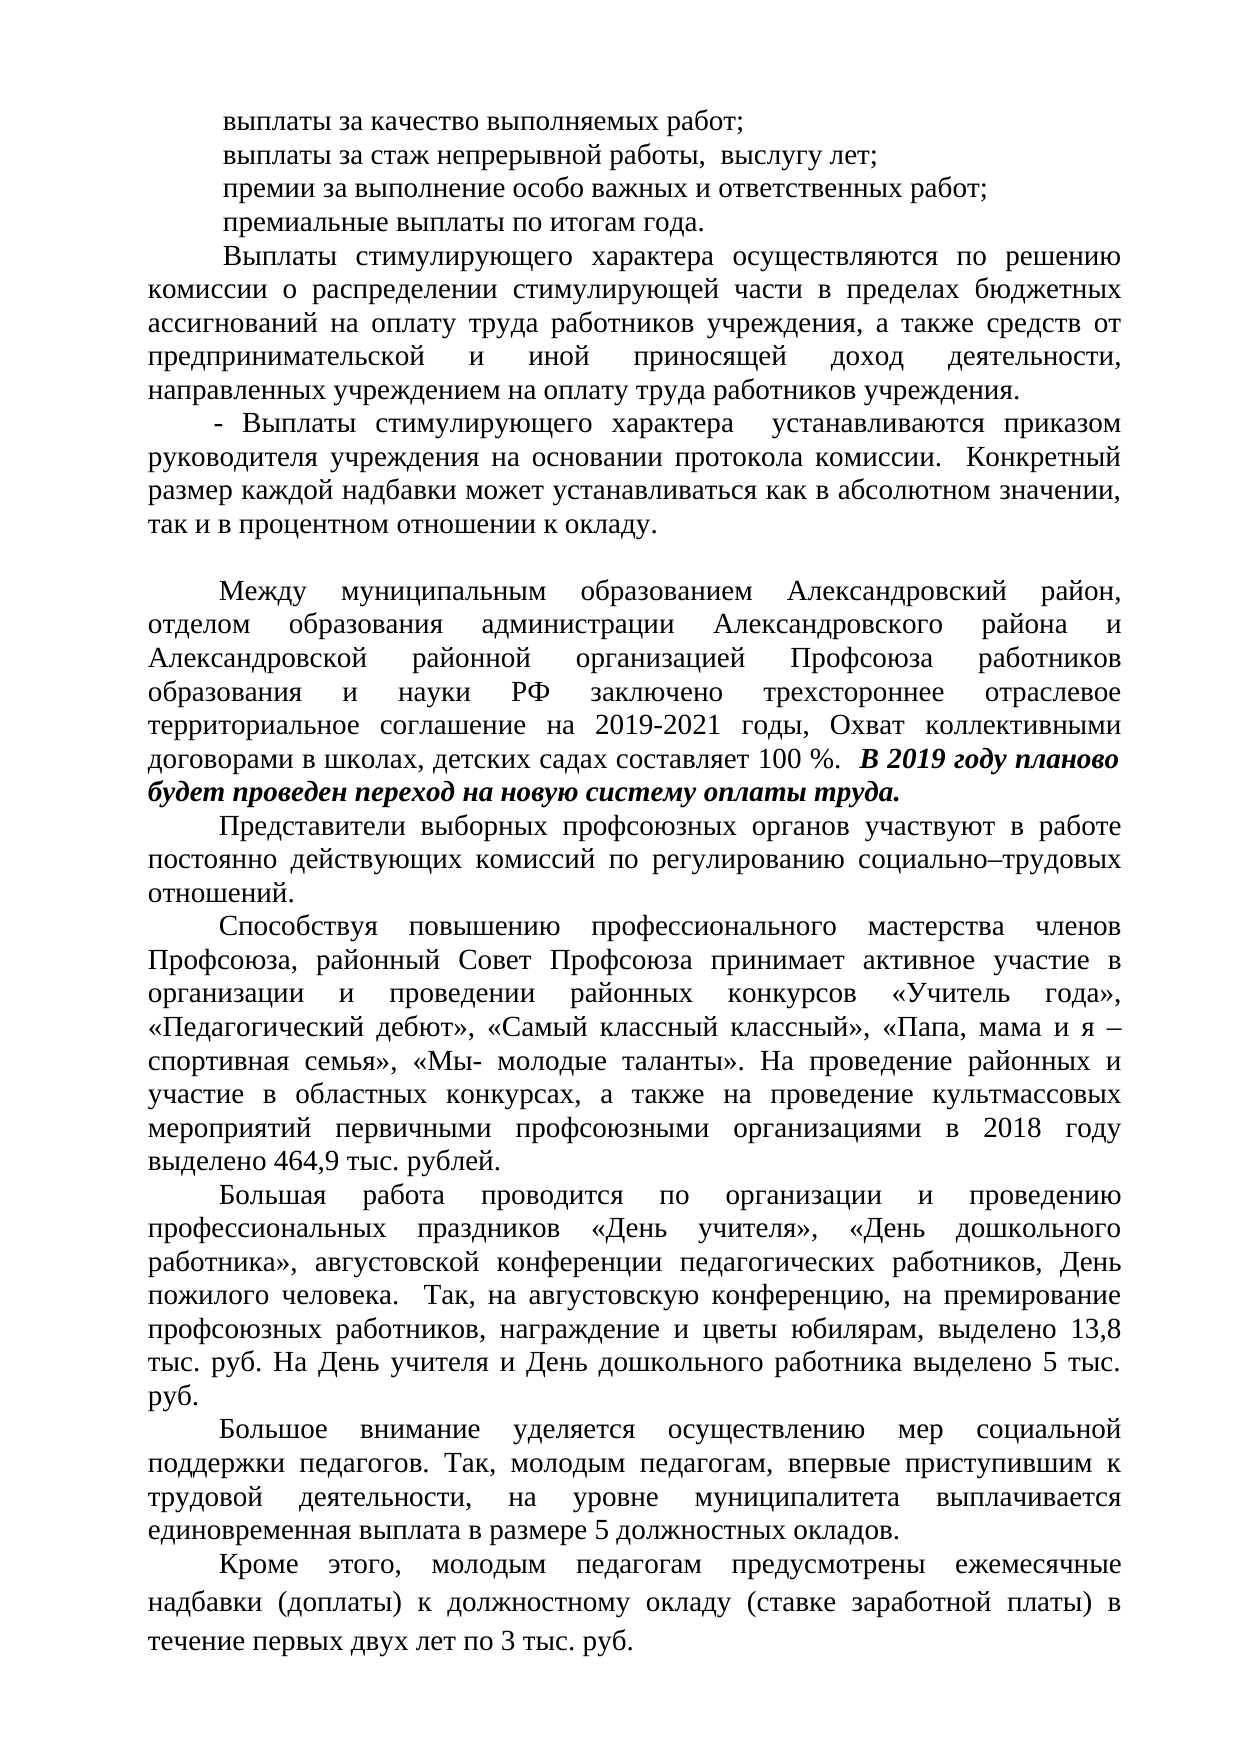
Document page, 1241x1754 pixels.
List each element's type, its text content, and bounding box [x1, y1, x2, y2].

text выплаты за стаж непрерывной работы, выслугу лет; [149, 137, 1122, 171]
text премии за выполнение особо важных и ответственных работ; [149, 171, 1122, 204]
text Представители выборных профсоюзных органов участвуют в работе постоянно действующих комиссий по регулированию социально–трудовых отношений. [148, 808, 1122, 908]
text Большое внимание уделяется осуществлению мер социальной поддержки педагогов. Так, молодым педагогам, впервые приступившим к трудовой деятельности, на уровне муниципалитета выплачивается единовременная выплата в размере 5 должностных окладов. [148, 1412, 1122, 1546]
text выплаты за качество выполняемых работ; [149, 103, 1122, 137]
text Большая работа проводится по организации и проведению профессиональных праздников «День учителя», «День дошкольного работника», августовской конференции педагогических работников, День пожилого человека. Так, на августовскую конференцию, на премирование профсоюзных работников, награждение и цветы юбилярам, выделено 13,8 тыс. руб. На День учителя и День дошкольного работника выделено 5 тыс. руб. [148, 1177, 1122, 1412]
text Между муниципальным образованием Александровский район, отделом образования администрации Александровского района и Александровской районной организацией Профсоюза работников образования и науки РФ заключено трехстороннее отраслевое территориальное соглашение на 2019-2021 годы, Охват коллективными договорами в школах, детских садах составляет 100 %. В 2019 году планово будет проведен переход на новую систему оплаты труда. [148, 573, 1122, 808]
text премиальные выплаты по итогам года. [149, 204, 1122, 238]
text Кроме этого, молодым педагогам предусмотрены ежемесячные надбавки (доплаты) к должностному окладу (ставке заработной платы) в течение первых двух лет по 3 тыс. руб. [148, 1546, 1122, 1656]
text Способствуя повышению профессионального мастерства членов Профсоюза, районный Совет Профсоюза принимает активное участие в организации и проведении районных конкурсов «Учитель года», «Педагогический дебют», «Самый классный классный», «Папа, мама и я – спортивная семья», «Мы- молодые таланты». На проведение районных и участие в областных конкурсах, а также на проведение культмассовых мероприятий первичными профсоюзными организациями в 2018 году выделено 464,9 тыс. рублей. [148, 908, 1122, 1177]
text - Выплаты стимулирующего характера устанавливаются приказом руководителя учреждения на основании протокола комиссии. Конкретный размер каждой надбавки может устанавливаться как в абсолютном значении, так и в процентном отношении к окладу. [148, 405, 1122, 539]
text Выплаты стимулирующего характера осуществляются по решению комиссии о распределении стимулирующей части в пределах бюджетных ассигнований на оплату труда работников учреждения, а также средств от предпринимательской и иной приносящей доход деятельности, направленных учреждением на оплату труда работников учреждения. [148, 238, 1122, 405]
